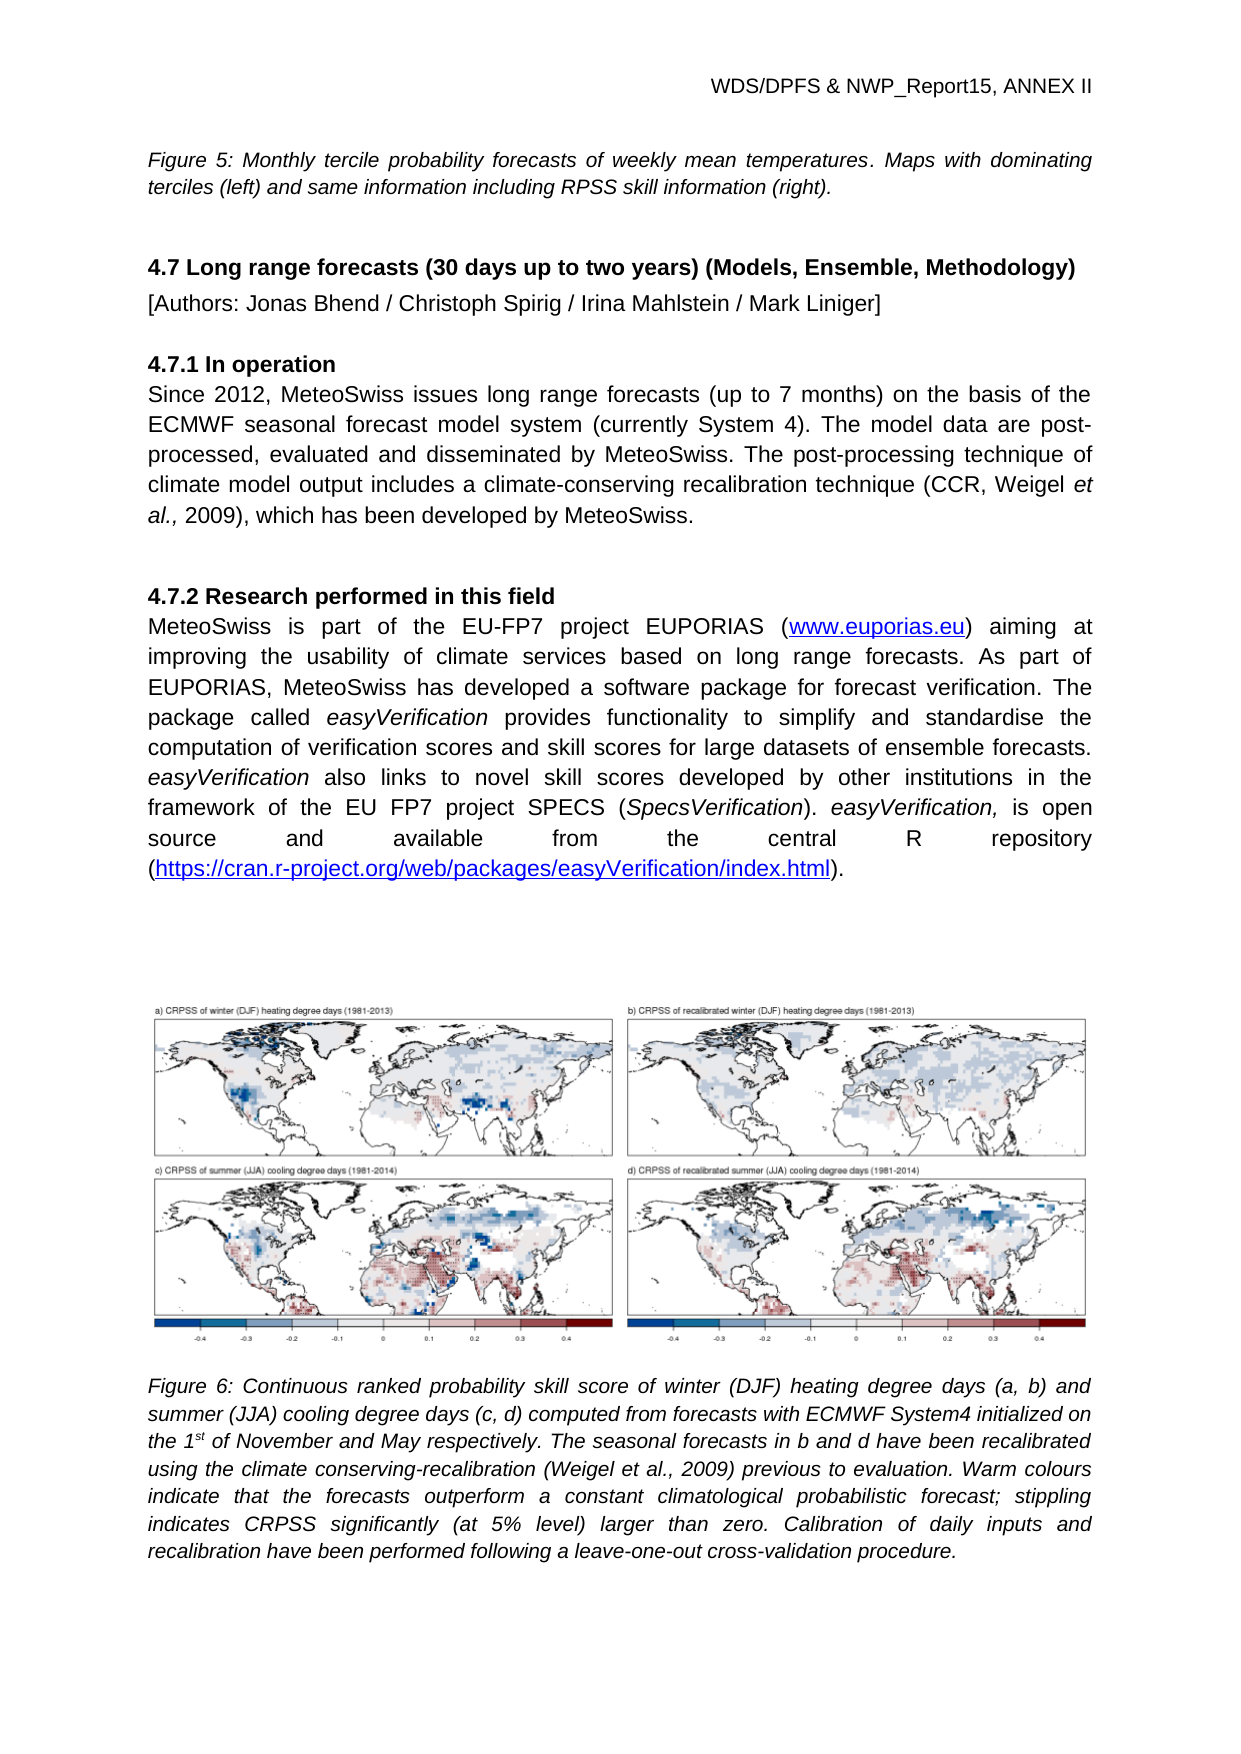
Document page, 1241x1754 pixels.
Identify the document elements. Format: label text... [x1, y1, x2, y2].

picture [147, 996, 1093, 1350]
text 4.7.1 In operation [148, 351, 1093, 377]
text [Authors: Jonas Bhend / Christoph Spirig / Irina Mahlstein / Mark Liniger] [148, 290, 1093, 316]
text 4.7.2 Research performed in this field [148, 583, 1093, 609]
text MeteoSwiss is part of the EU-FP7 project EUPORIAS (www.euporias.eu) aiming at improving the usability of climate services based on long range forecasts. As part of EUPORIAS, MeteoSwiss has developed a software package for forecast verification. The package called easyVerification provides functionality to simplify and standardise the computation of verification scores and skill scores for large datasets of ensemble forecasts. easyVerification also links to novel skill scores developed by other institutions in the framework of the EU FP7 project SPECS (SpecsVerification). easyVerification, is open source and available from the central R repository (https://cran.r-project.org/web/packages/easyVerification/index.html). [148, 613, 1093, 881]
text Since 2012, MeteoSwiss issues long range forecasts (up to 7 months) on the basis of the ECMWF seasonal forecast model system (currently System 4). The model data are post-processed, evaluated and disseminated by MeteoSwiss. The post-processing technique of climate model output includes a climate-conserving recalibration technique (CCR, Weigel et al., 2009), which has been developed by MeteoSwiss. [148, 381, 1093, 528]
text 4.7 Long range forecasts (30 days up to two years) (Models, Ensemble, Methodology) [148, 254, 1093, 280]
